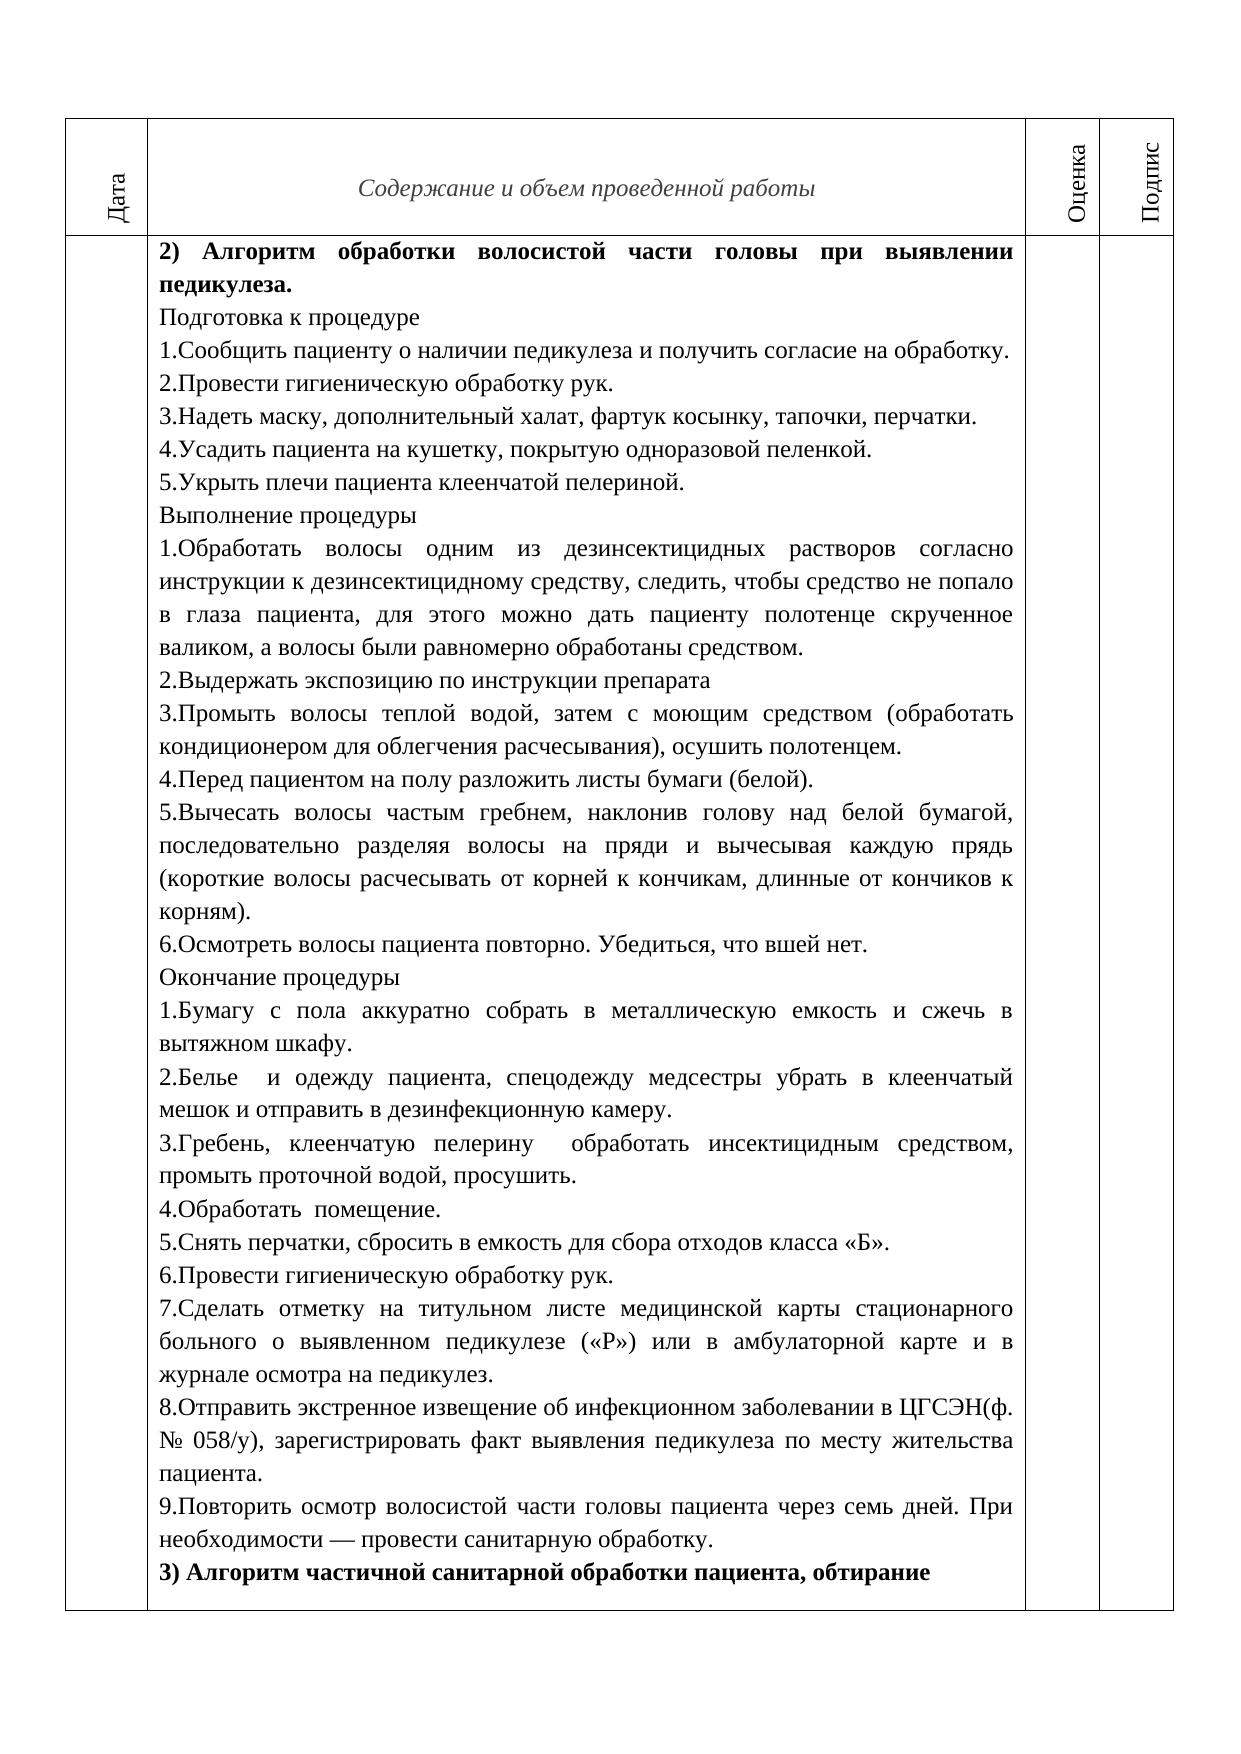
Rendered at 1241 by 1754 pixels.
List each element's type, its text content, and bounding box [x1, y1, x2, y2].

table_header Подпись [1100, 119, 1173, 235]
table_header Содержание и объем проведенной работы [148, 119, 1025, 235]
table_cell [1026, 236, 1099, 1610]
table_header Дата [66, 119, 147, 235]
table_cell [1100, 236, 1173, 1610]
table_header Оценка [1026, 119, 1099, 235]
table_cell 2) Алгоритм обработки волосистой части головы при выявлении педикулеза. Подготовка к процедуре 1.Сообщить пациенту о наличии педикулеза и получить согласие на обработку. 2.Провести гигиеническую обработку рук. 3.Надеть маску, дополнительный халат, фартук косынку, тапочки, перчатки. 4.Усадить пациента на кушетку, покрытую одноразовой пеленкой. 5.Укрыть плечи пациента клеенчатой пелериной. Выполнение процедуры 1.Обработать волосы одним из дезинсектицидных растворов согласно инструкции к дезинсектицидному средству, следить, чтобы средство не попало в глаза пациента, для этого можно дать пациенту полотенце скрученное валиком, а волосы были равномерно обработаны средством. 2.Выдержать экспозицию по инструкции препарата 3.Промыть волосы теплой водой, затем с моющим средством (обработать кондиционером для облегчения расчесывания), осушить полотенцем. 4.Перед пациентом на полу разложить листы бумаги (белой). 5.Вычесать волосы частым гребнем, наклонив голову над белой бумагой, последовательно разделяя волосы на пряди и вычесывая каждую прядь (короткие волосы расчесывать от корней к кончикам, длинные от кончиков к корням). 6.Осмотреть волосы пациента повторно. Убедиться, что вшей нет. Окончание процедуры 1.Бумагу с пола аккуратно собрать в металлическую емкость и сжечь в вытяжном шкафу. 2.Белье и одежду пациента, спецодежду медсестры убрать в клеенчатый мешок и отправить в дезинфекционную камеру. 3.Гребень, клеенчатую пелерину обработать инсектицидным средством, промыть проточной водой, просушить. 4.Обработать помещение. 5.Снять перчатки, сбросить в емкость для сбора отходов класса «Б». 6.Провести гигиеническую обработку рук. 7.Сделать отметку на титульном листе медицинской карты стационарного больного о выявленном педикулезе («Р») или в амбулаторной карте и в журнале осмотра на педикулез. 8.Отправить экстренное извещение об инфекционном заболевании в ЦГСЭН(ф. № 058/у), зарегистрировать факт выявления педикулеза по месту жительства пациента. 9.Повторить осмотр волосистой части головы пациента через семь дней. При необходимости — провести санитарную обработку. 3) Алгоритм частичной санитарной обработки пациента, обтирание [148, 236, 1025, 1610]
table_cell [66, 236, 147, 1610]
